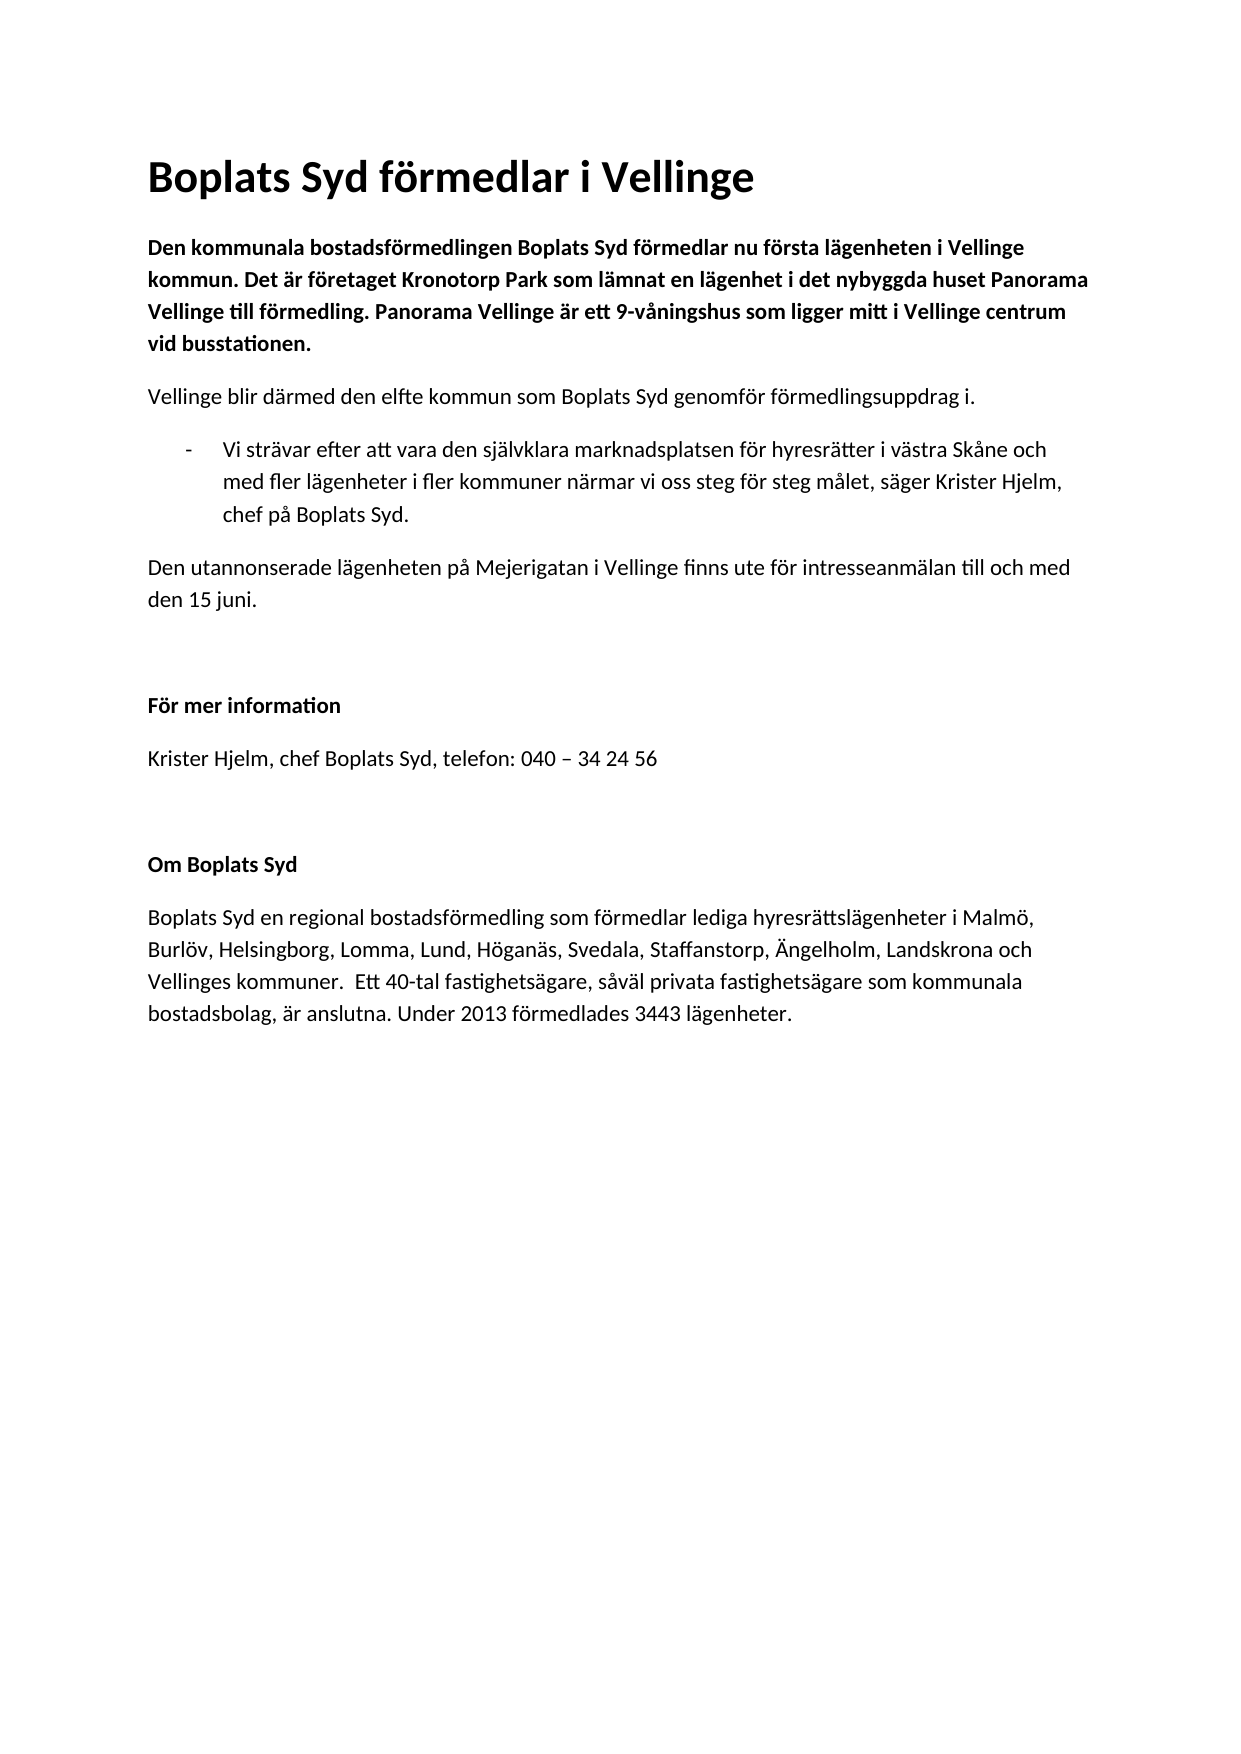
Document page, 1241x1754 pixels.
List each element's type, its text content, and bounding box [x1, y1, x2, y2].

text För mer information [148, 691, 1093, 719]
text Boplats Syd förmedlar i Vellinge [148, 148, 1093, 203]
text Boplats Syd en regional bostadsförmedling som förmedlar lediga hyresrättslägenheter i Malmö, Burlöv, Helsingborg, Lomma, Lund, Höganäs, Svedala, Staffanstorp, Ängelholm, Landskrona och Vellinges kommuner. Ett 40-tal fastighetsägare, såväl privata fastighetsägare som kommunala bostadsbolag, är anslutna. Under 2013 förmedlades 3443 lägenheter. [148, 903, 1093, 1028]
text Den utannonserade lägenheten på Mejerigatan i Vellinge finns ute för intresseanmälan till och med den 15 juni. [148, 553, 1093, 613]
text Den kommunala bostadsförmedlingen Boplats Syd förmedlar nu första lägenheten i Vellinge kommun. Det är företaget Kronotorp Park som lämnat en lägenhet i det nybyggda huset Panorama Vellinge till förmedling. Panorama Vellinge är ett 9-våningshus som ligger mitt i Vellinge centrum vid busstationen. [148, 233, 1093, 357]
list Vi strävar efter att vara den självklara marknadsplatsen för hyresrätter i västra Skåne och med fler lägenheter i fler kommuner närmar vi oss steg för steg målet, säger Krister Hjelm, chef på Boplats Syd. [185, 435, 1093, 528]
text Krister Hjelm, chef Boplats Syd, telefon: 040 – 34 24 56 [148, 744, 1093, 772]
text Vellinge blir därmed den elfte kommun som Boplats Syd genomför förmedlingsuppdrag i. [148, 382, 1093, 410]
text Om Boplats Syd [148, 850, 1093, 878]
